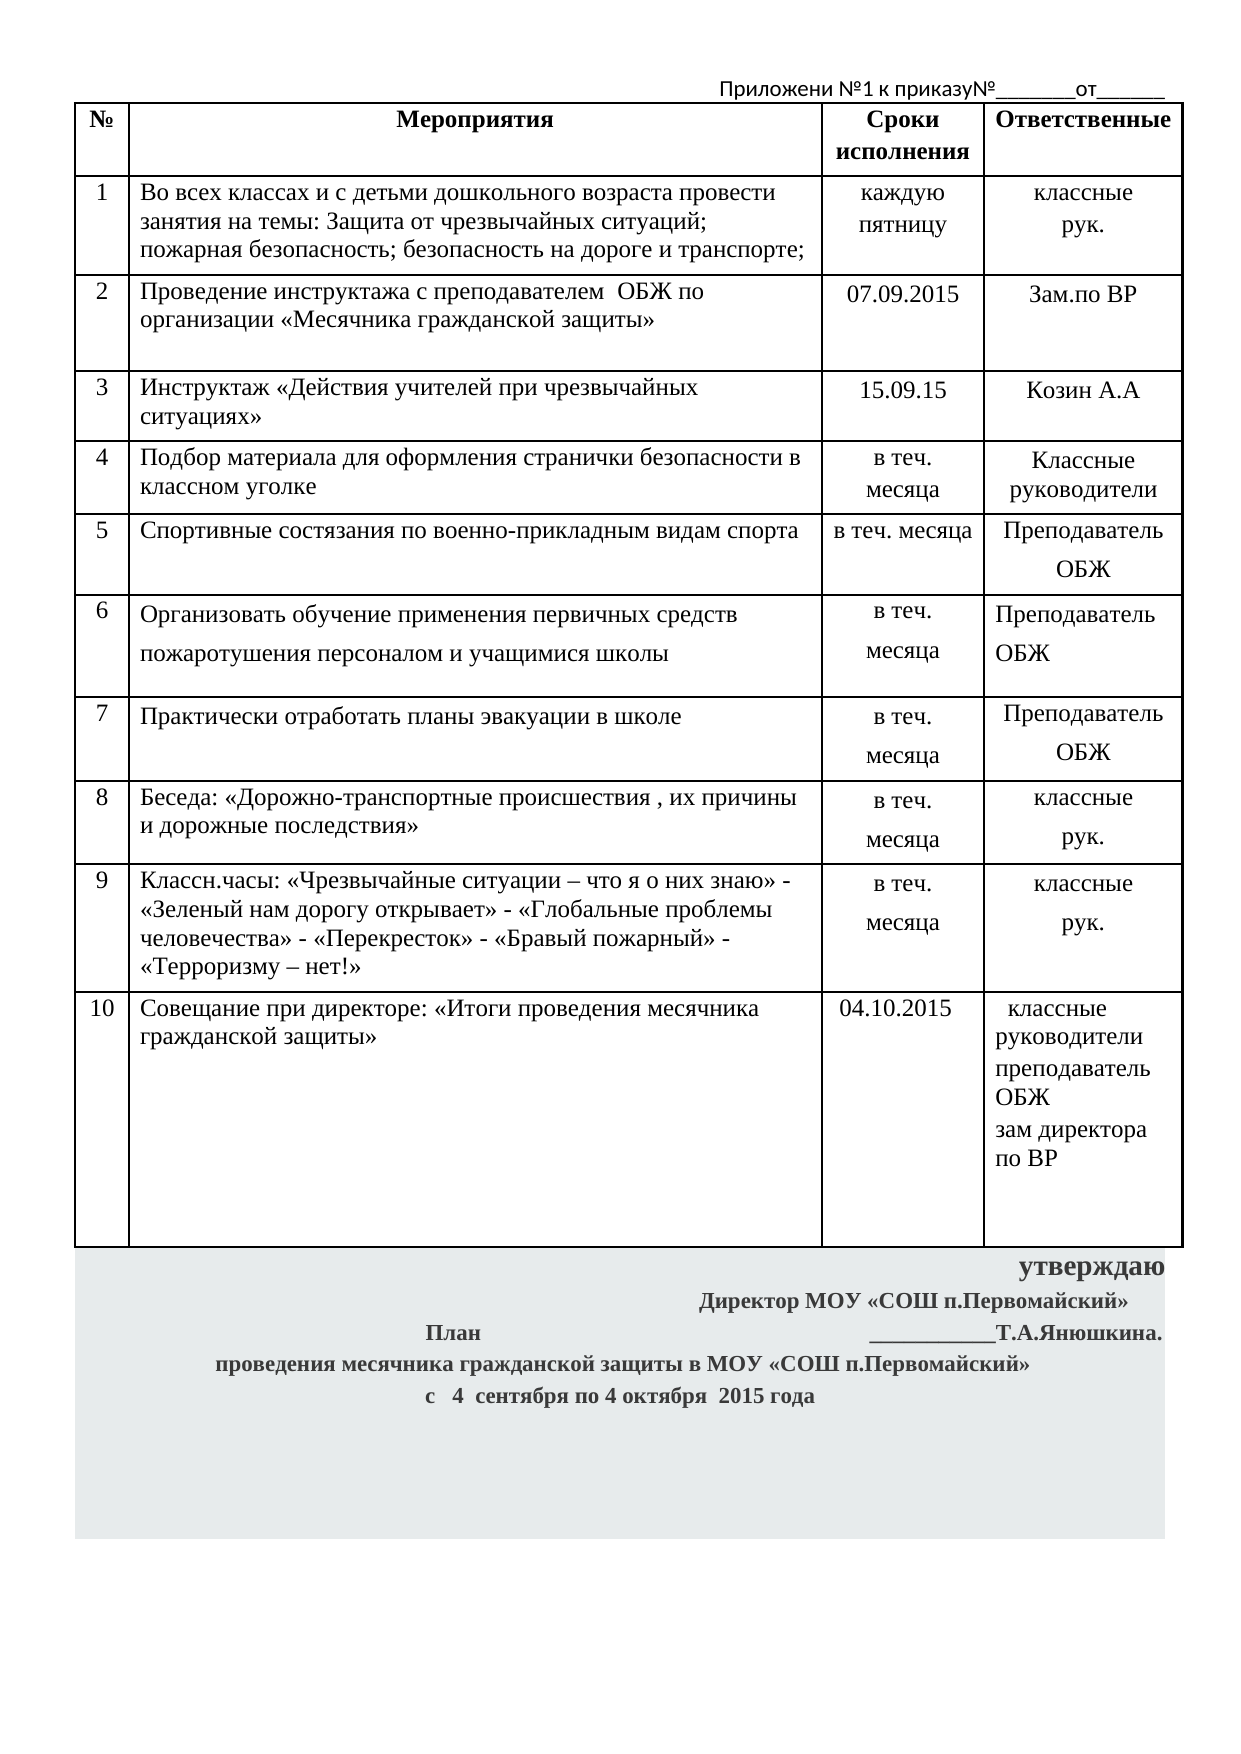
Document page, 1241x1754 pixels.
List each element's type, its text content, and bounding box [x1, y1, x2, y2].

table_cell 07.09.2015 [823, 276, 983, 370]
text Директор МОУ «СОШ п.Первомайский» [75, 1281, 1165, 1313]
table_cell в теч. месяца [823, 782, 983, 863]
table_cell 9 [76, 865, 128, 991]
table_cell классные руководители преподаватель ОБЖ зам директора по ВР [985, 993, 1181, 1246]
table_cell Инструктаж «Действия учителей при чрезвычайных ситуациях» [130, 372, 821, 440]
table_cell Зам.по ВР [985, 276, 1181, 370]
table_cell Проведение инструктажа с преподавателем ОБЖ по организации «Месячника гражданской защиты» [130, 276, 821, 370]
table_cell 3 [76, 372, 128, 440]
table_cell в теч. месяца [823, 442, 983, 513]
table_cell 2 [76, 276, 128, 370]
table_cell 6 [76, 596, 128, 696]
table_cell классные рук. [985, 865, 1181, 991]
text с 4 сентября по 4 октября 2015 года [75, 1377, 1165, 1409]
text проведения месячника гражданской защиты в МОУ «СОШ п.Первомайский» [75, 1345, 1165, 1377]
table_header № [76, 104, 128, 175]
table_cell Спортивные состязания по военно-прикладным видам спорта [130, 515, 821, 593]
text утверждаю [75, 1248, 1165, 1281]
table_cell в теч. месяца [823, 596, 983, 696]
table_cell Преподаватель ОБЖ [985, 596, 1181, 696]
text План ___________Т.А.Янюшкина. [75, 1313, 1165, 1345]
table_cell Подбор материала для оформления странички безопасности в классном уголке [130, 442, 821, 513]
table_cell Классные руководители [985, 442, 1181, 513]
table_cell 04.10.2015 [823, 993, 983, 1246]
table_cell каждую пятницу [823, 177, 983, 274]
table_cell классные рук. [985, 782, 1181, 863]
table_cell Преподаватель ОБЖ [985, 698, 1181, 779]
table_cell 4 [76, 442, 128, 513]
table_header Сроки исполнения [823, 104, 983, 175]
table_cell Практически отработать планы эвакуации в школе [130, 698, 821, 779]
table_cell 15.09.15 [823, 372, 983, 440]
table_cell 8 [76, 782, 128, 863]
table_cell в теч. месяца [823, 698, 983, 779]
table_cell 5 [76, 515, 128, 593]
table_header Мероприятия [130, 104, 821, 175]
table_cell в теч. месяца [823, 515, 983, 593]
table_cell Организовать обучение применения первичных средств пожаротушения персоналом и учащимися школы [130, 596, 821, 696]
table_cell Преподаватель ОБЖ [985, 515, 1181, 593]
table_header Ответственные [985, 104, 1181, 175]
table_cell Совещание при директоре: «Итоги проведения месячника гражданской защиты» [130, 993, 821, 1246]
table_cell Во всех классах и с детьми дошкольного возраста провести занятия на темы: Защита от чрезвычайных ситуаций; пожарная безопасность; безопасность на дороге и транспорте; [130, 177, 821, 274]
table_cell 1 [76, 177, 128, 274]
table_cell классные рук. [985, 177, 1181, 274]
table_cell 10 [76, 993, 128, 1246]
table_cell 7 [76, 698, 128, 779]
table_cell Козин А.А [985, 372, 1181, 440]
table_cell в теч. месяца [823, 865, 983, 991]
table_cell Классн.часы: «Чрезвычайные ситуации – что я о них знаю» - «Зеленый нам дорогу открывает» - «Глобальные проблемы человечества» - «Перекресток» - «Бравый пожарный» - «Терроризму – нет!» [130, 865, 821, 991]
table_cell Беседа: «Дорожно-транспортные происшествия , их причины и дорожные последствия» [130, 782, 821, 863]
